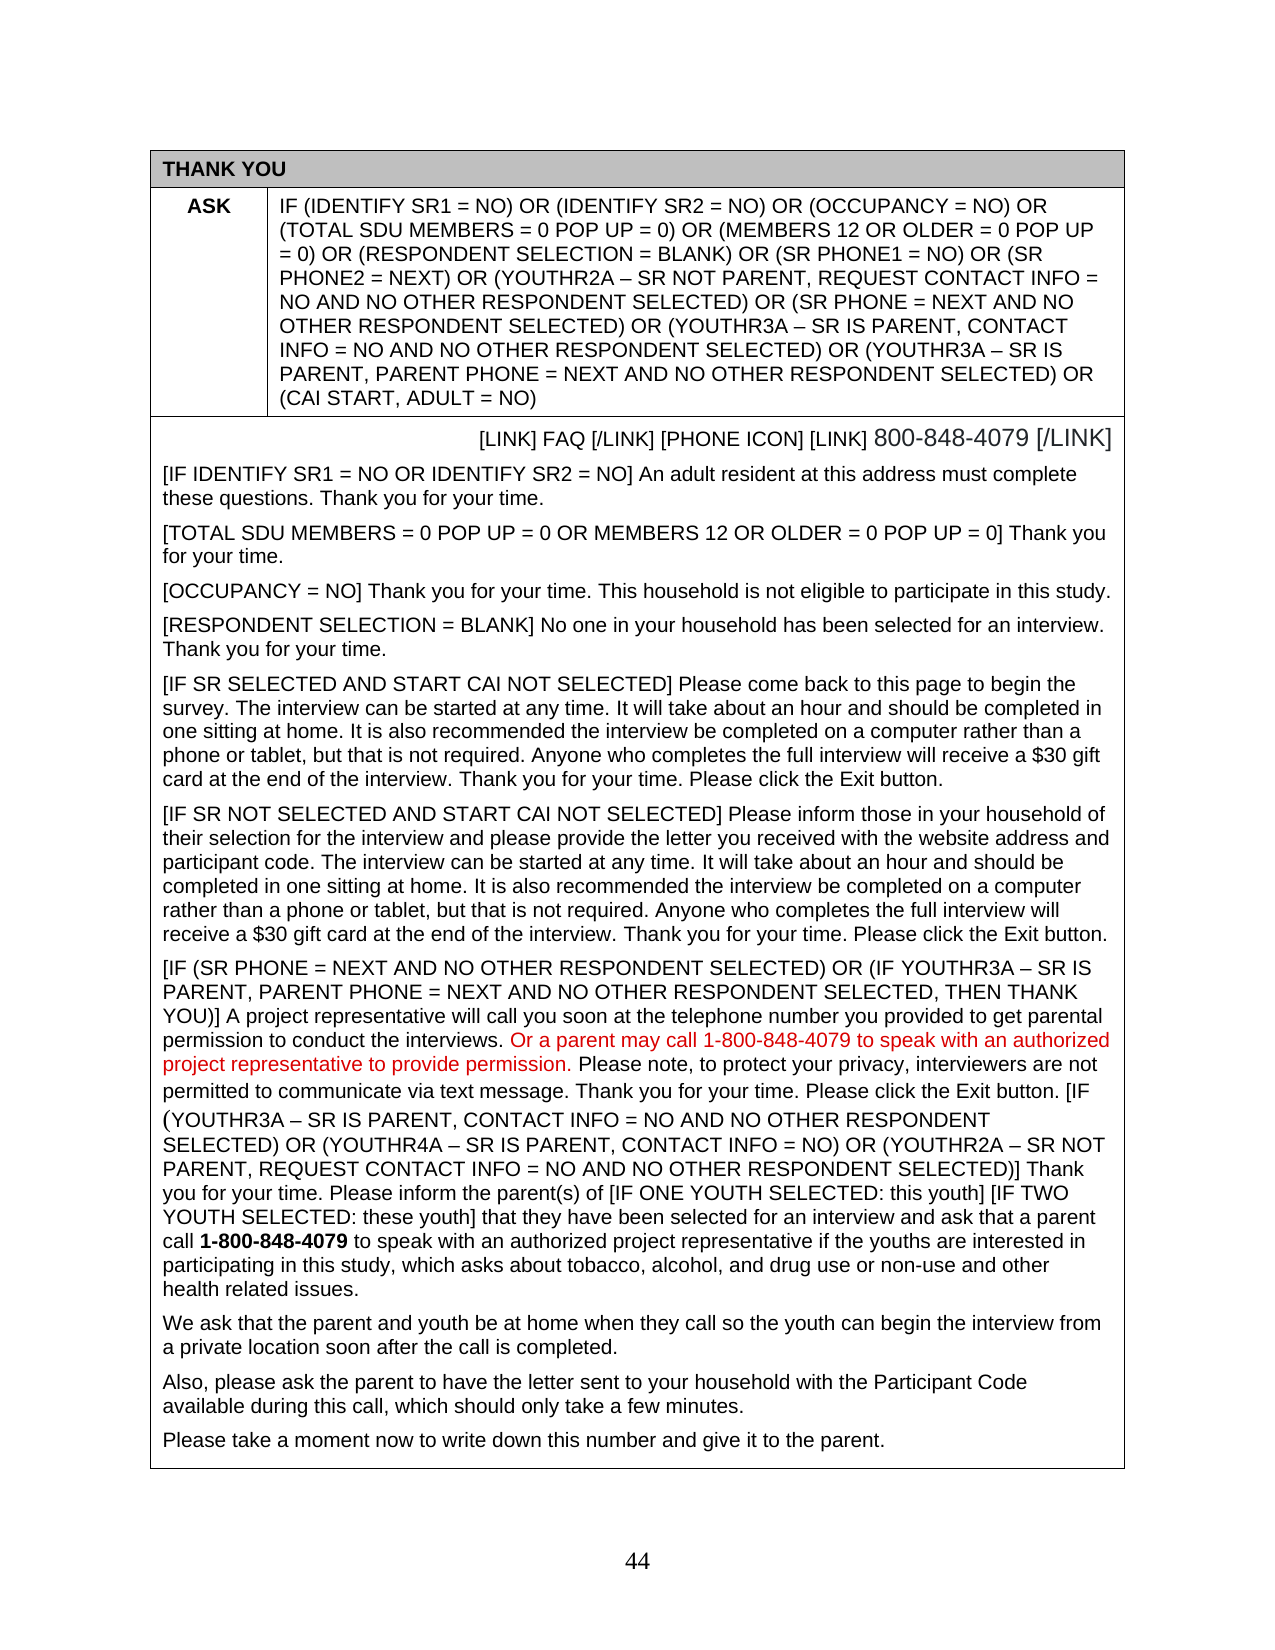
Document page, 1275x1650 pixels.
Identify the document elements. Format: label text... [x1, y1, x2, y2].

table_cell [LINK] FAQ [/LINK] [PHONE ICON] [LINK] 800-848-4079 [/LINK] [IF IDENTIFY SR1 = NO OR IDENTIFY SR2 = NO] An adult resident at this address must complete these questions. Thank you for your time. [TOTAL SDU MEMBERS = 0 POP UP = 0 OR MEMBERS 12 OR OLDER = 0 POP UP = 0] Thank you for your time. [OCCUPANCY = NO] Thank you for your time. This household is not eligible to participate in this study. [RESPONDENT SELECTION = BLANK] No one in your household has been selected for an interview. Thank you for your time. [IF SR SELECTED AND START CAI NOT SELECTED] Please come back to this page to begin the survey. The interview can be started at any time. It will take about an hour and should be completed in one sitting at home. It is also recommended the interview be completed on a computer rather than a phone or tablet, but that is not required. Anyone who completes the full interview will receive a $30 gift card at the end of the interview. Thank you for your time. Please click the Exit button. [IF SR NOT SELECTED AND START CAI NOT SELECTED] Please inform those in your household of their selection for the interview and please provide the letter you received with the website address and participant code. The interview can be started at any time. It will take about an hour and should be completed in one sitting at home. It is also recommended the interview be completed on a computer rather than a phone or tablet, but that is not required. Anyone who completes the full interview will receive a $30 gift card at the end of the interview. Thank you for your time. Please click the Exit button. [IF (SR PHONE = NEXT AND NO OTHER RESPONDENT SELECTED) OR (IF YOUTHR3A – SR IS PARENT, PARENT PHONE = NEXT AND NO OTHER RESPONDENT SELECTED, THEN THANK YOU)] A project representative will call you soon at the telephone number you provided to get parental permission to conduct the interviews. Or a parent may call 1-800-848-4079 to speak with an authorized project representative to provide permission. Please note, to protect your privacy, interviewers are not permitted to communicate via text message. Thank you for your time. Please click the Exit button. [IF (YOUTHR3A – SR IS PARENT, CONTACT INFO = NO AND NO OTHER RESPONDENT SELECTED) OR (YOUTHR4A – SR IS PARENT, CONTACT INFO = NO) OR (YOUTHR2A – SR NOT PARENT, REQUEST CONTACT INFO = NO AND NO OTHER RESPONDENT SELECTED)] Thank you for your time. Please inform the parent(s) of [IF ONE YOUTH SELECTED: this youth] [IF TWO YOUTH SELECTED: these youth] that they have been selected for an interview and ask that a parent call 1-800-848-4079 to speak with an authorized project representative if the youths are interested in participating in this study, which asks about tobacco, alcohol, and drug use or non-use and other health related issues. We ask that the parent and youth be at home when they call so the youth can begin the interview from a private location soon after the call is completed. Also, please ask the parent to have the letter sent to your household with the Participant Code available during this call, which should only take a few minutes. Please take a moment now to write down this number and give it to the parent. [151, 417, 1124, 1468]
table_header THANK YOU [151, 151, 1124, 187]
table_cell ASK [151, 188, 267, 416]
table_cell IF (IDENTIFY SR1 = NO) OR (IDENTIFY SR2 = NO) OR (OCCUPANCY = NO) OR (TOTAL SDU MEMBERS = 0 POP UP = 0) OR (MEMBERS 12 OR OLDER = 0 POP UP = 0) OR (RESPONDENT SELECTION = BLANK) OR (SR PHONE1 = NO) OR (SR PHONE2 = NEXT) OR (YOUTHR2A – SR NOT PARENT, REQUEST CONTACT INFO = NO AND NO OTHER RESPONDENT SELECTED) OR (SR PHONE = NEXT AND NO OTHER RESPONDENT SELECTED) OR (YOUTHR3A – SR IS PARENT, CONTACT INFO = NO AND NO OTHER RESPONDENT SELECTED) OR (YOUTHR3A – SR IS PARENT, PARENT PHONE = NEXT AND NO OTHER RESPONDENT SELECTED) OR (CAI START, ADULT = NO) [268, 188, 1124, 416]
